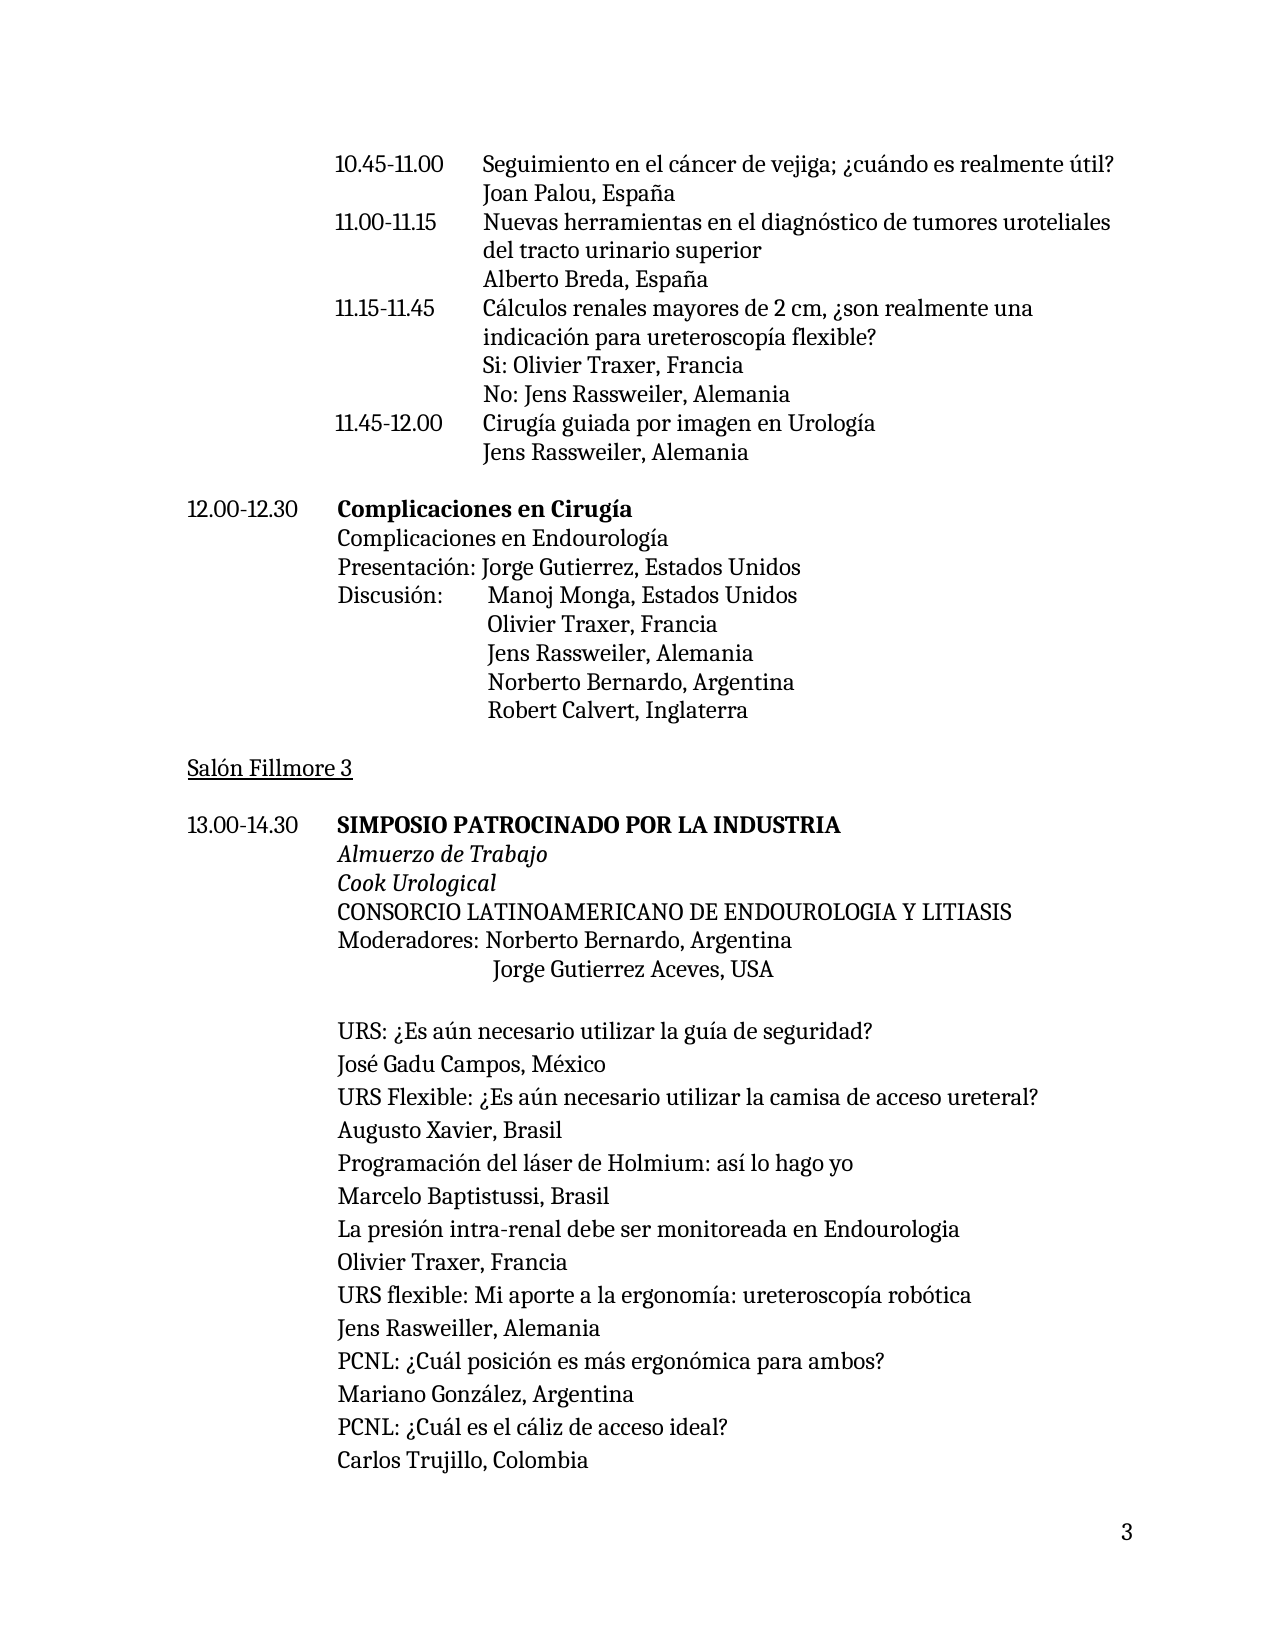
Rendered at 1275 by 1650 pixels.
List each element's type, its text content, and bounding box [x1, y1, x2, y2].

text Si: Olivier Traxer, Francia [335, 351, 1132, 380]
text URS flexible: Mi aporte a la ergonomía: ureteroscopía robótica [337, 1281, 1132, 1310]
text URS: ¿Es aún necesario utilizar la guía de seguridad? [337, 1017, 1132, 1046]
text CONSORCIO LATINOAMERICANO DE ENDOUROLOGIA Y LITIASIS [187, 897, 1132, 926]
text Joan Palou, España [483, 179, 1132, 207]
text Moderadores: Norberto Bernardo, Argentina [187, 926, 1132, 955]
text Olivier Traxer, Francia [337, 1248, 1132, 1277]
text Presentación: Jorge Gutierrez, Estados Unidos [187, 552, 1132, 581]
text 12.00-12.30 Complicaciones en Cirugía [187, 495, 1132, 524]
text 10.45-11.00 Seguimiento en el cáncer de vejiga; ¿cuándo es realmente útil? [335, 150, 1132, 179]
text Discusión: Manoj Monga, Estados Unidos [187, 581, 1132, 610]
text 11.45-12.00 Cirugía guiada por imagen en Urología [335, 409, 1132, 437]
text 13.00-14.30 SIMPOSIO PATROCINADO POR LA INDUSTRIA [187, 811, 1132, 840]
text Cook Urological [187, 869, 1132, 897]
text Jens Rasweiller, Alemania [337, 1314, 1132, 1343]
text Salón Fillmore 3 [187, 754, 1132, 782]
text Olivier Traxer, Francia [412, 610, 1132, 639]
text Jorge Gutierrez Aceves, USA [487, 955, 1132, 984]
text La presión intra-renal debe ser monitoreada en Endourologia [337, 1215, 1132, 1244]
text Almuerzo de Trabajo [187, 840, 1132, 869]
text Mariano González, Argentina [337, 1380, 1132, 1409]
text 11.15-11.45 Cálculos renales mayores de 2 cm, ¿son realmente una indicación para ureteroscopía flexible? [335, 294, 1132, 351]
text Norberto Bernardo, Argentina [412, 667, 1132, 696]
text Carlos Trujillo, Colombia [337, 1446, 1132, 1475]
text No: Jens Rassweiler, Alemania [335, 380, 1132, 409]
text 11.00-11.15 Nuevas herramientas en el diagnóstico de tumores uroteliales del tracto urinario superior [335, 207, 1132, 265]
text José Gadu Campos, México [337, 1050, 1132, 1078]
text Marcelo Baptistussi, Brasil [337, 1182, 1132, 1211]
text Jens Rassweiler, Alemania [335, 437, 1132, 466]
text Augusto Xavier, Brasil [337, 1116, 1132, 1144]
text PCNL: ¿Cuál posición es más ergonómica para ambos? [337, 1347, 1132, 1376]
text Programación del láser de Holmium: así lo hago yo [337, 1149, 1132, 1178]
text PCNL: ¿Cuál es el cáliz de acceso ideal? [337, 1413, 1132, 1442]
text Robert Calvert, Inglaterra [412, 696, 1132, 725]
text Jens Rassweiler, Alemania [412, 639, 1132, 667]
text URS Flexible: ¿Es aún necesario utilizar la camisa de acceso ureteral? [337, 1083, 1132, 1112]
text Alberto Breda, España [335, 265, 1132, 294]
text Complicaciones en Endourología [187, 524, 1132, 552]
